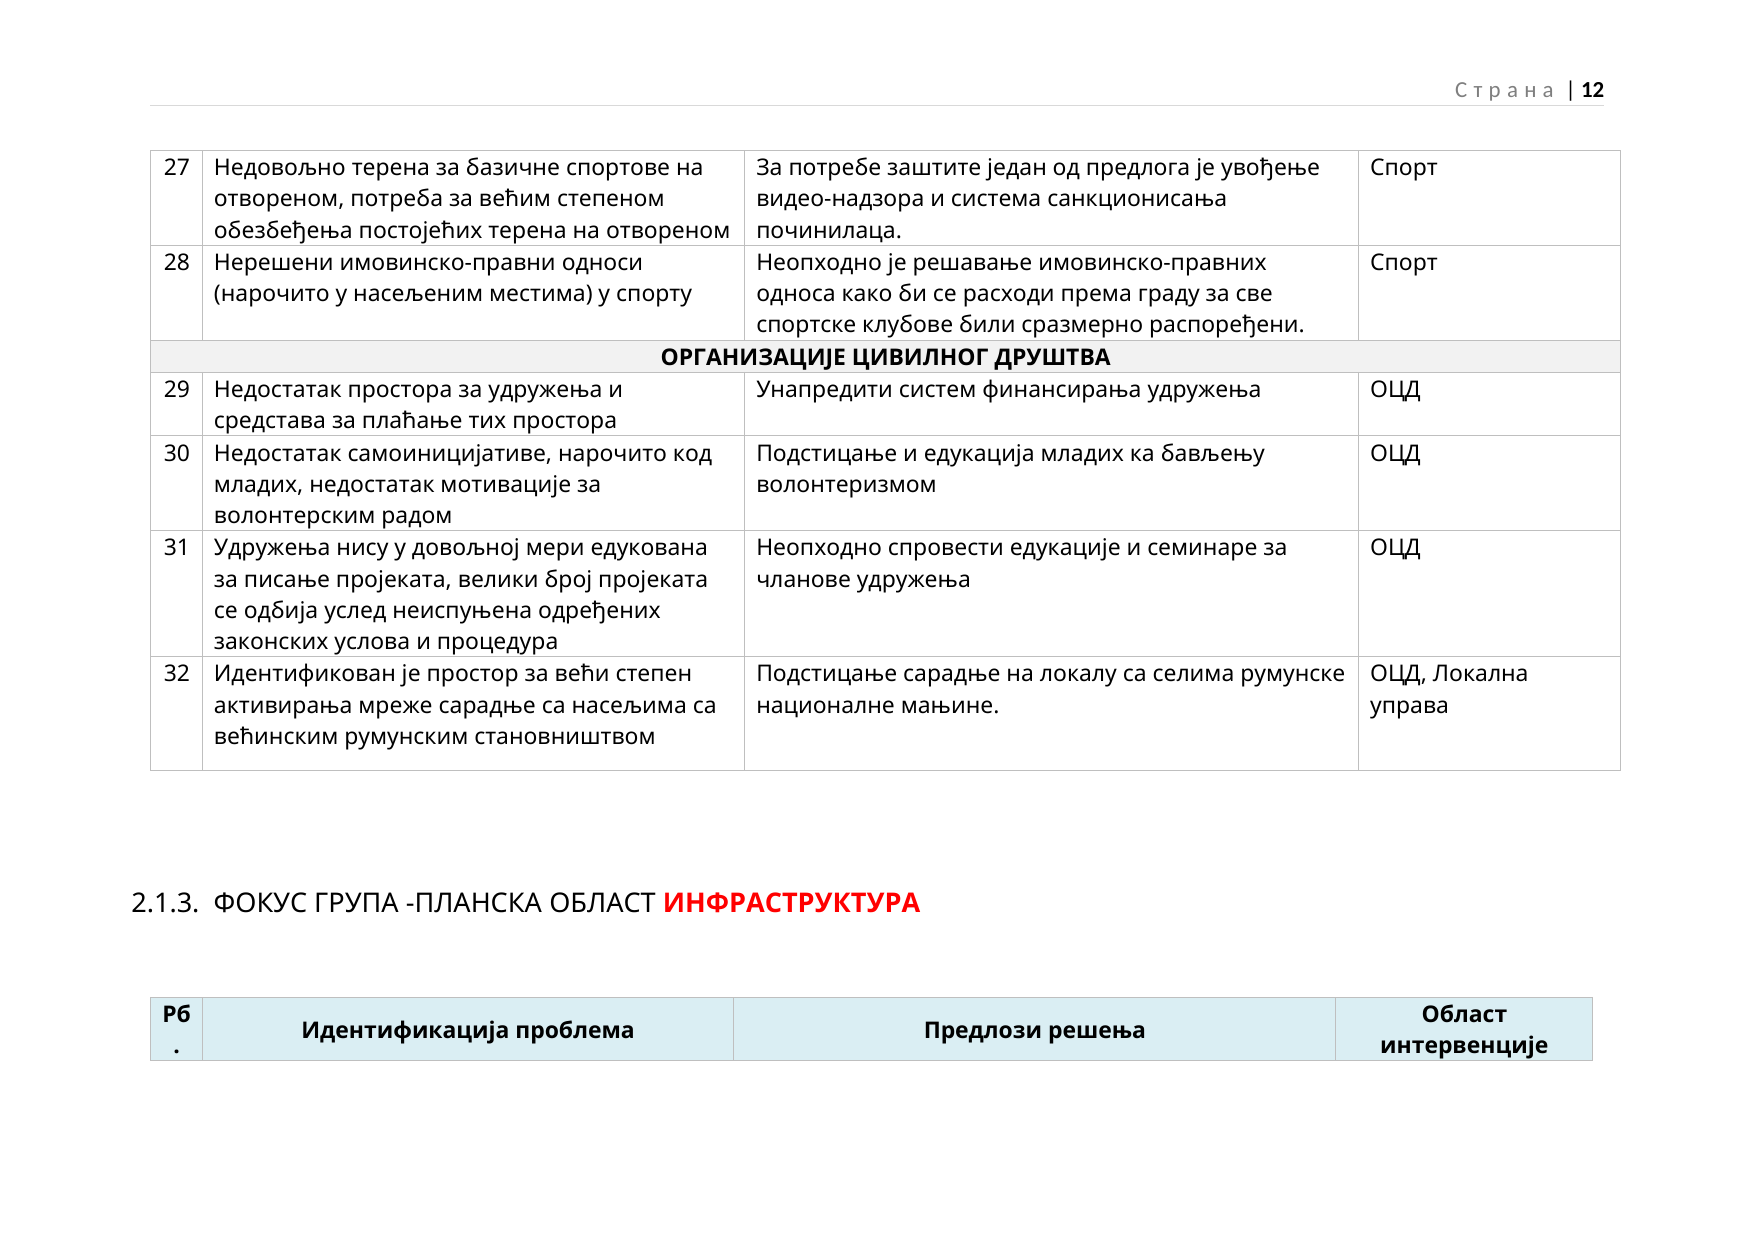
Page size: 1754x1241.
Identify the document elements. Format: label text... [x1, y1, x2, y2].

table_cell Недостатак простора за удружења и средстава за плаћање тих простора [203, 373, 744, 435]
table_cell 31 [151, 531, 202, 656]
table_cell Подстицање сарадње на локалу са селима румунске националне мањине. [745, 657, 1358, 770]
table_cell Идентификован је простор за већи степен активирања мреже сарадње са насељима са већинским румунским становништвом [203, 657, 744, 770]
table_cell 30 [151, 436, 202, 530]
table_cell За потребе заштите један од предлога је увођење видео-надзора и система санкционисања починилаца. [745, 151, 1358, 245]
table_header Идентификација проблема [203, 998, 733, 1060]
table_cell Подстицање и едукација младих ка бављењу волонтеризмом [745, 436, 1358, 530]
table_cell ОЦД [1359, 436, 1620, 530]
table_cell Неопходно спровести едукације и семинаре за чланове удружења [745, 531, 1358, 656]
table_header Област интервенције [1336, 998, 1592, 1060]
table_cell Спорт [1359, 246, 1620, 339]
table_cell 29 [151, 373, 202, 435]
table_cell Недостатак самоиницијативе, нарочито код младих, недостатак мотивације за волонтерским радом [203, 436, 744, 530]
table_cell 28 [151, 246, 202, 339]
table_cell 27 [151, 151, 202, 245]
table_header Предлози решења [734, 998, 1335, 1060]
table_cell 32 [151, 657, 202, 770]
table_cell ОЦД [1359, 373, 1620, 435]
table_cell Унапредити систем финансирања удружења [745, 373, 1358, 435]
table_cell Недовољно терена за базичне спортове на отвореном, потреба за већим степеном обезбеђења постојећих терена на отвореном [203, 151, 744, 245]
table_cell Нерешени имовинско-правни односи (нарочито у насељеним местима) у спорту [203, 246, 744, 339]
table_cell ОРГАНИЗАЦИЈЕ ЦИВИЛНОГ ДРУШТВА [151, 341, 1620, 372]
table_cell Спорт [1359, 151, 1620, 245]
table_cell ОЦД, Локална управа [1359, 657, 1620, 770]
table_cell Удружења нису у довољној мери едукована за писање пројеката, велики број пројеката се одбија услед неиспуњена одређених законских услова и процедура [203, 531, 744, 656]
table_cell Неопходно је решавање имовинско-правних односа како би се расходи према граду за све спортске клубове били сразмерно распоређени. [745, 246, 1358, 339]
table_cell ОЦД [1359, 531, 1620, 656]
table_header Рб. [151, 998, 202, 1060]
text 2.1.3. ФОКУС ГРУПА -ПЛАНСКА ОБЛАСТ ИНФРАСТРУКТУРА [131, 884, 1604, 921]
